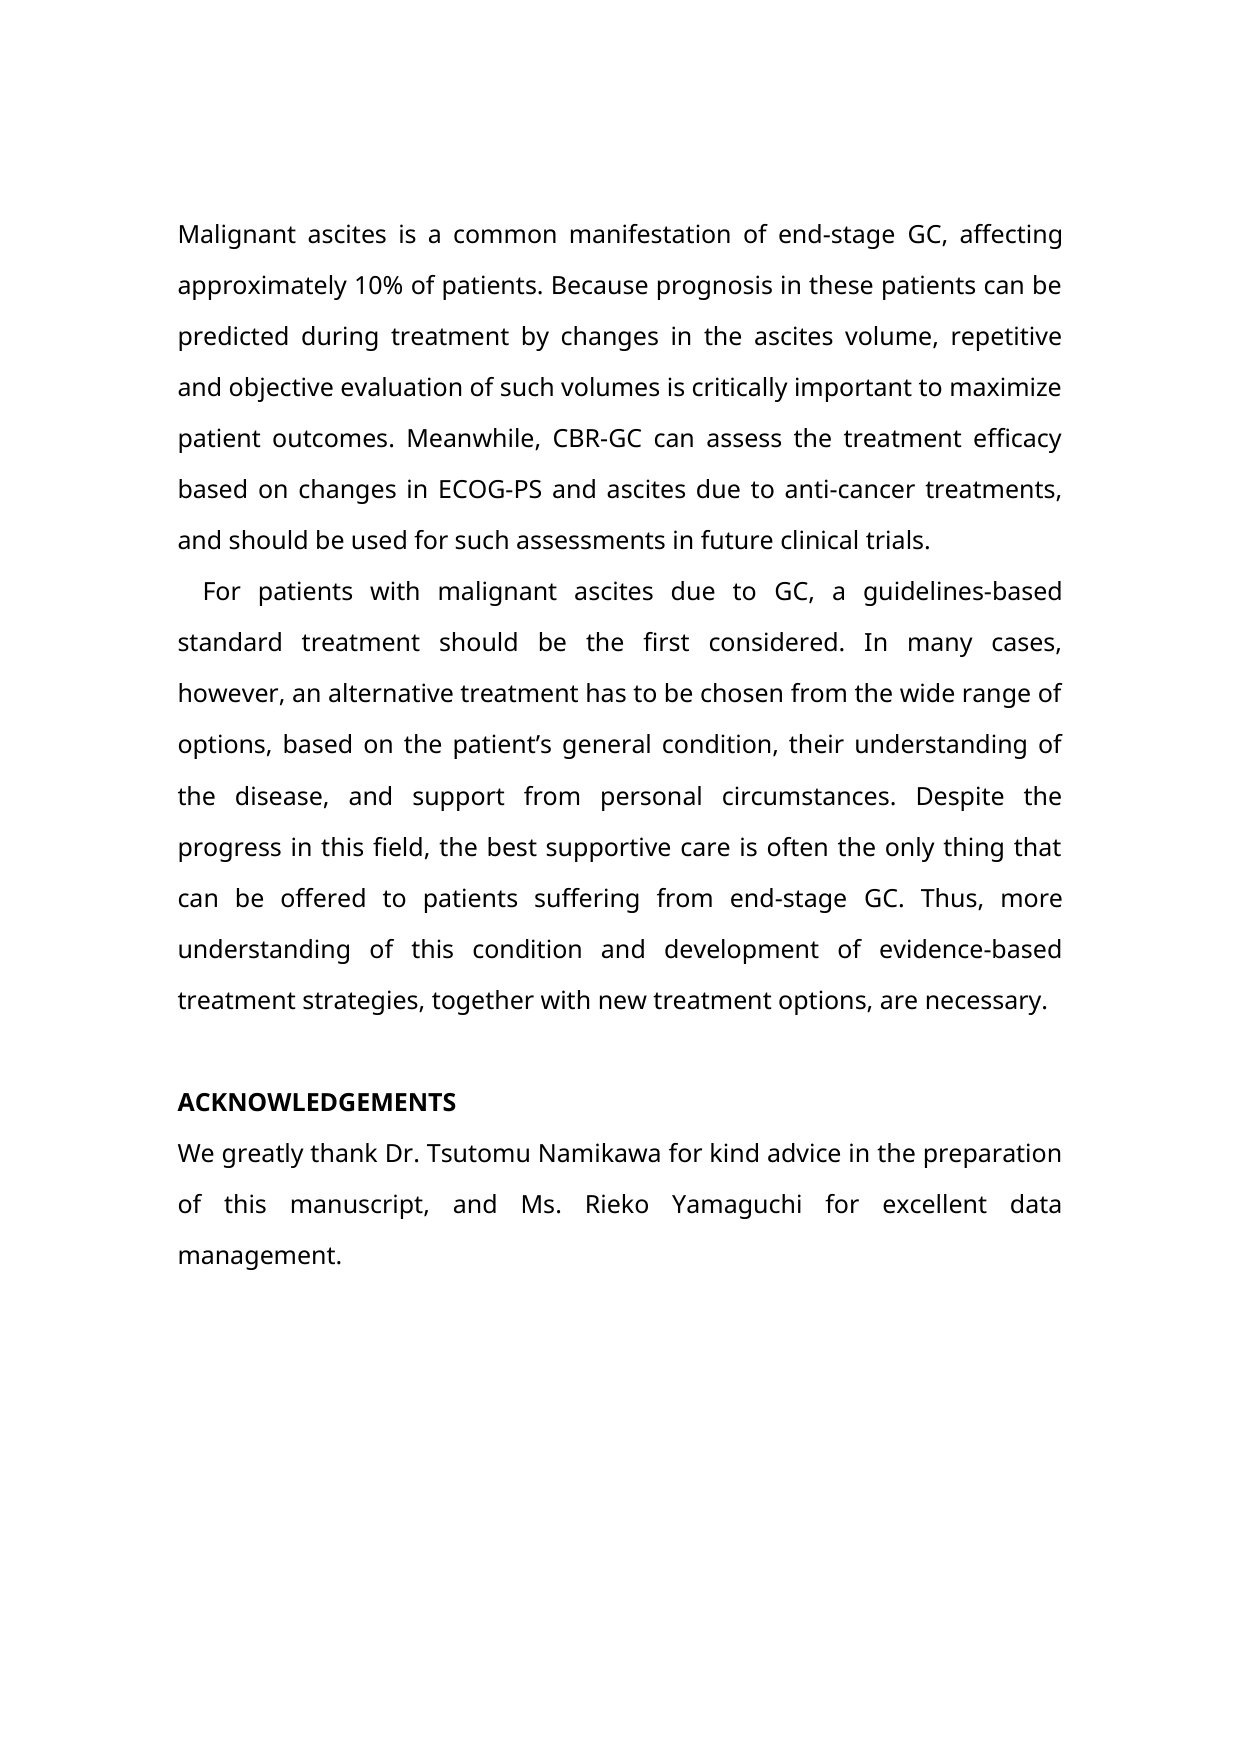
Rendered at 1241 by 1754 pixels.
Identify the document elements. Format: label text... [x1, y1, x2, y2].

text We greatly thank Dr. Tsutomu Namikawa for kind advice in the preparation of this manuscript, and Ms. Rieko Yamaguchi for excellent data management. [177, 1136, 1063, 1272]
text For patients with malignant ascites due to gc, a guidelines-based standard treatment should be the first considered. In many cases, however, an alternative treatment has to be chosen from the wide range of options, based on the patient’s general condition, their understanding of the disease, and support from personal circumstances. Despite the progress in this field, the best supportive care is often the only thing that can be offered to patients suffering from end-stage gc. Thus, more understanding of this condition and development of evidence-based treatment strategies, together with new treatment options, are necessary. [177, 574, 1063, 1016]
text Malignant ascites is a common manifestation of end-stage gc, affecting approximately 10% of patients. Because prognosis in these patients can be predicted during treatment by changes in the ascites volume, repetitive and objective evaluation of such volumes is critically important to maximize patient outcomes. Meanwhile, CBR-GC can assess the treatment efficacy based on changes in ECOG-PS and ascites due to anti-cancer treatments, and should be used for such assessments in future clinical trials. [177, 217, 1063, 557]
text Acknowledgements [177, 1084, 1063, 1118]
